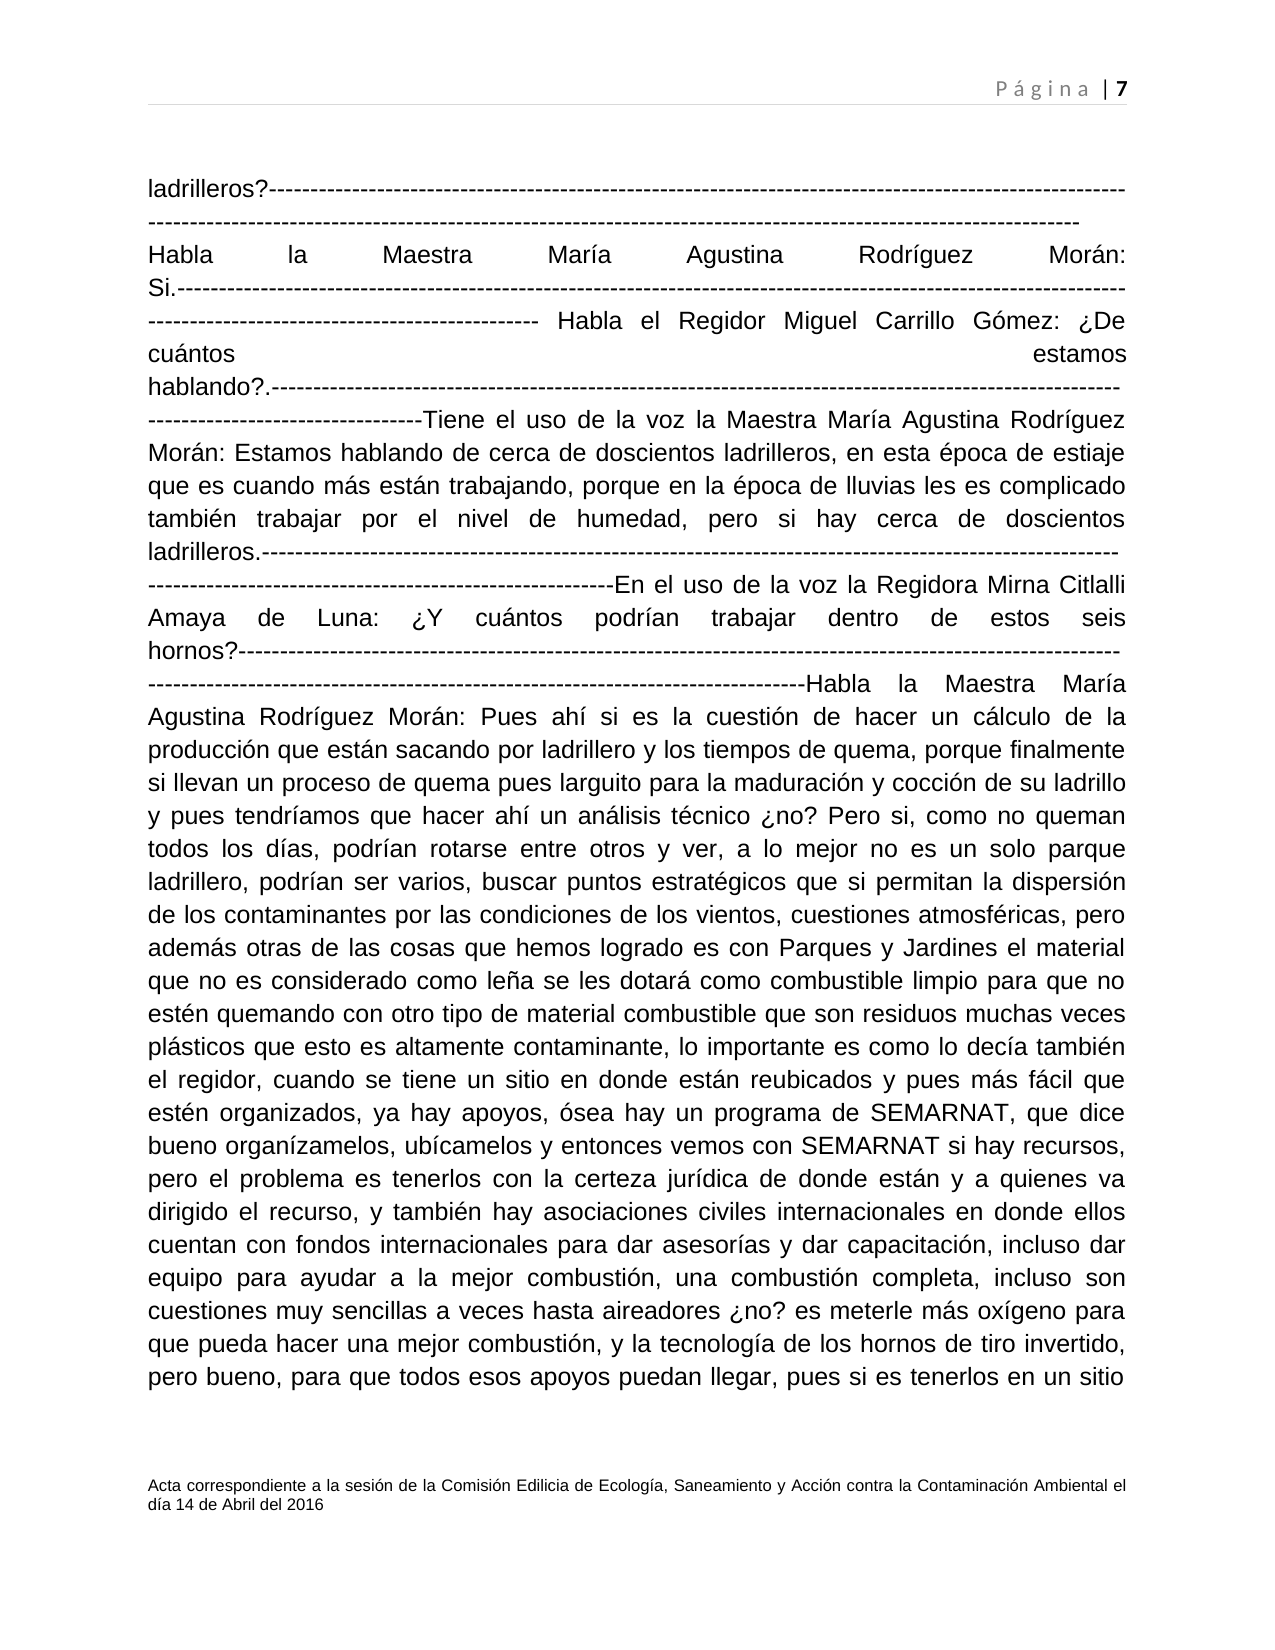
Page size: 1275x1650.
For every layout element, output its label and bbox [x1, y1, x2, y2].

text [148, 174, 1127, 1391]
